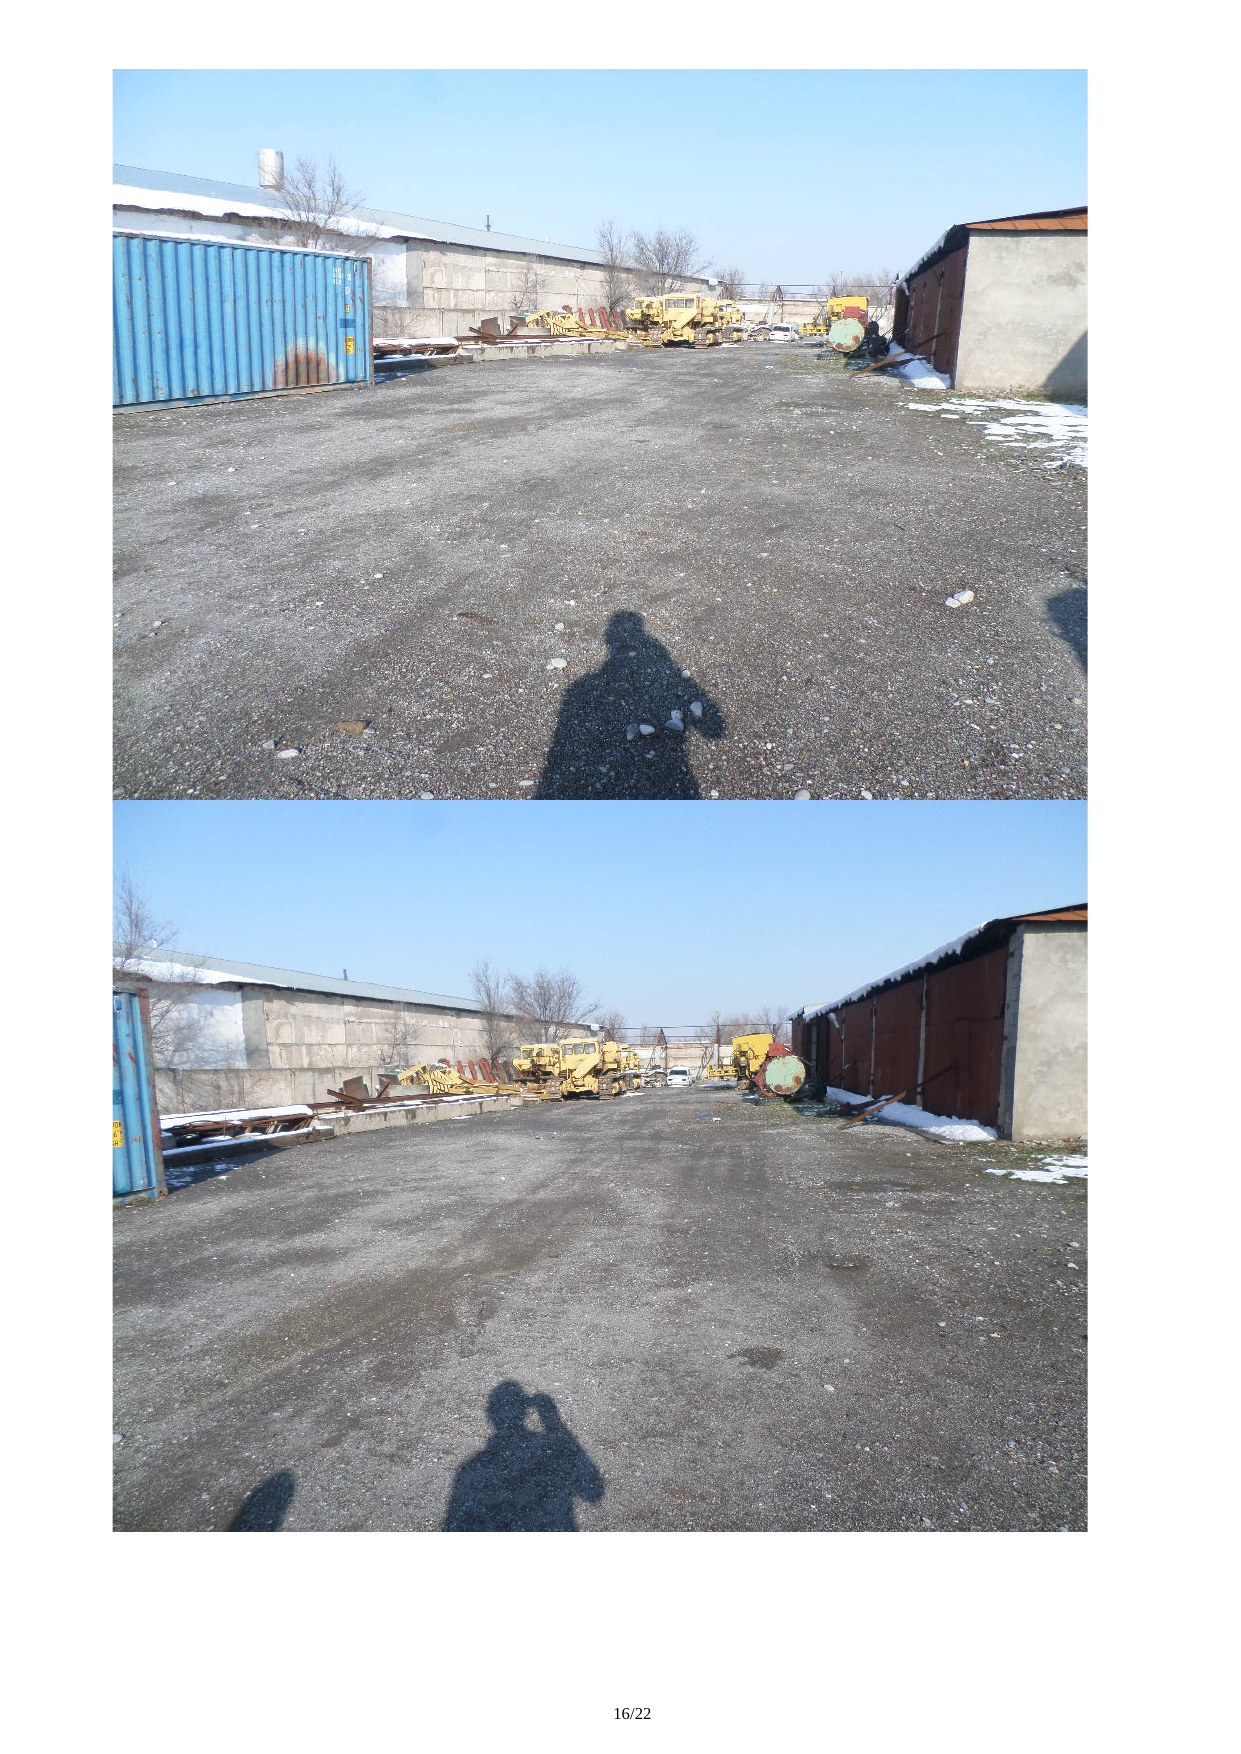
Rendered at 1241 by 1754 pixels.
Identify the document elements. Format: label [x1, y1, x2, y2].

picture [112, 69, 1088, 1532]
